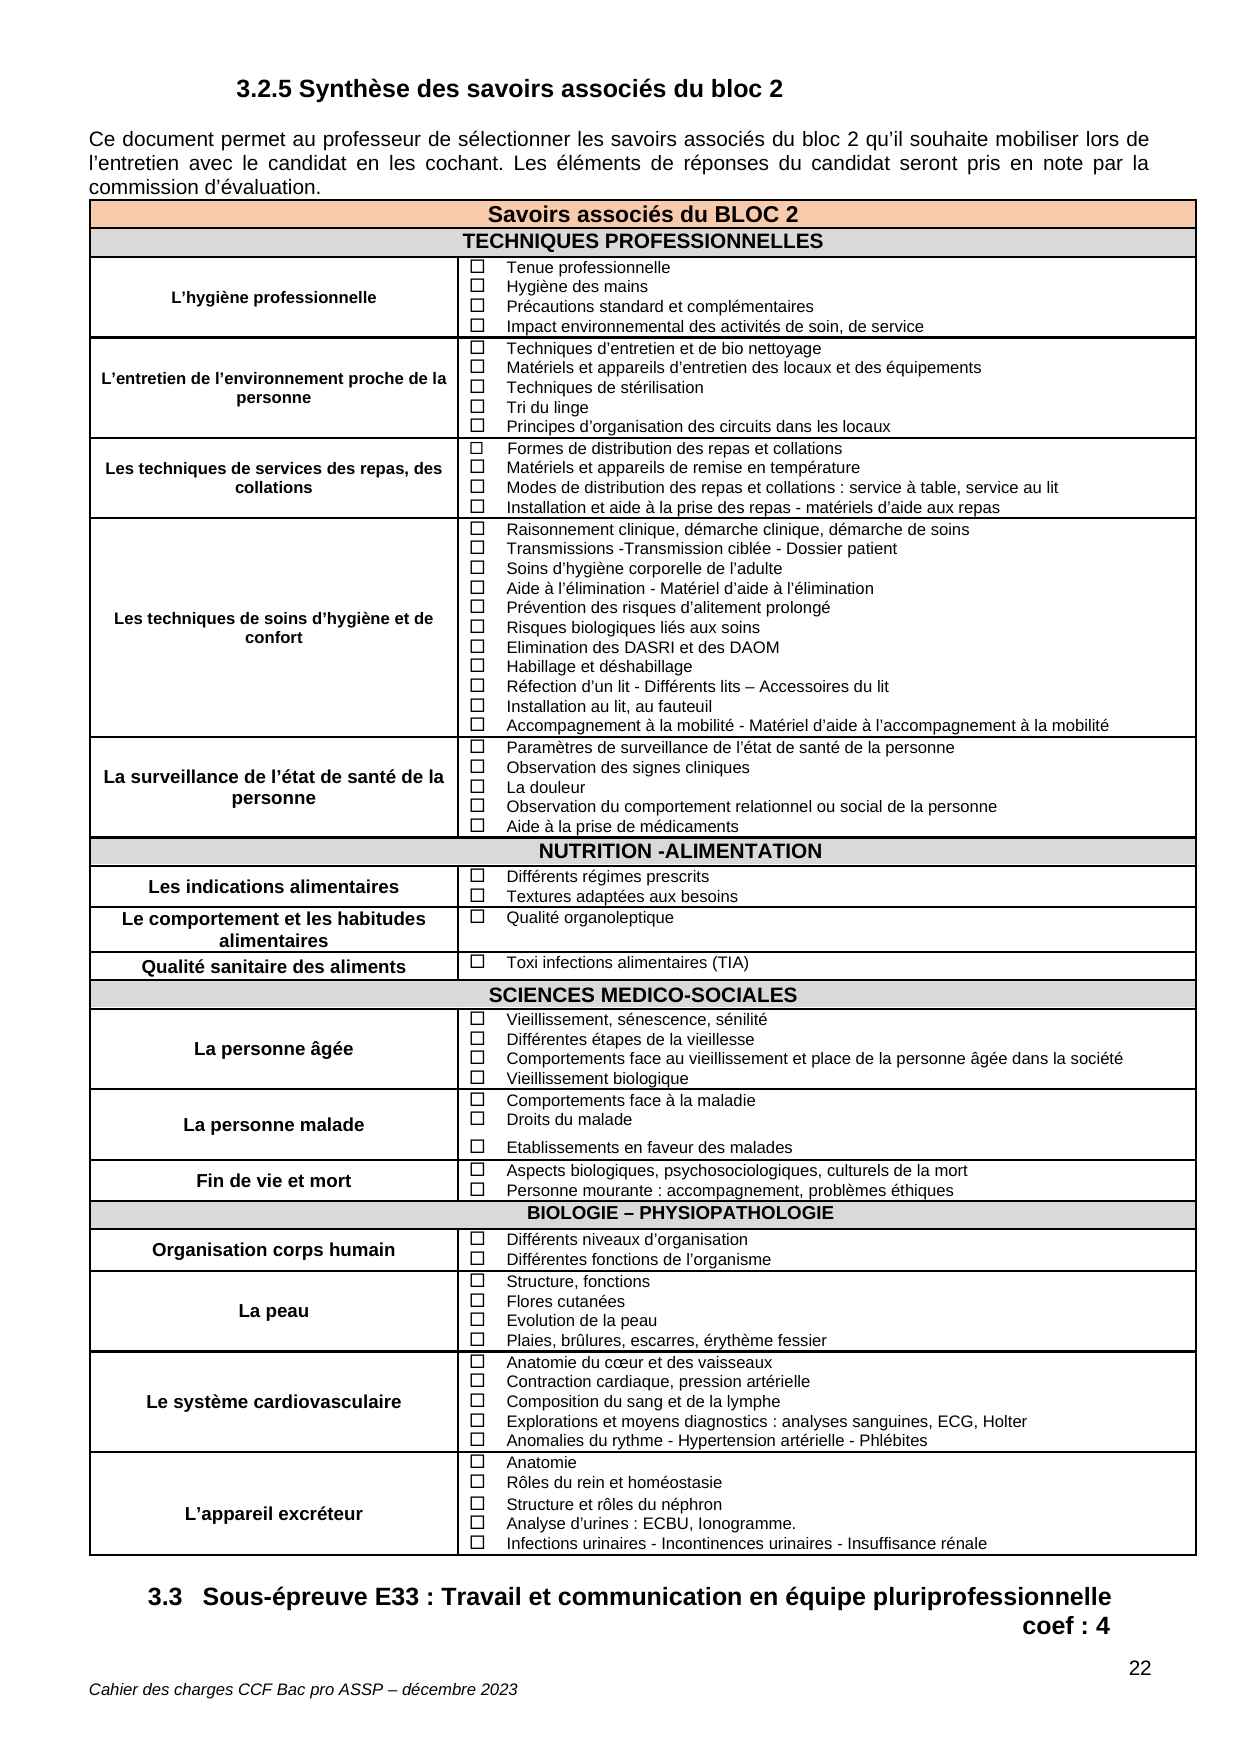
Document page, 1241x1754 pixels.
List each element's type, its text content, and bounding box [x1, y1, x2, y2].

list Sous-épreuve E33 : Travail et communication en équipe pluriprofessionnelle coef : 4 [148, 1582, 1152, 1639]
table_cell Toxi infections alimentaires (TIA) [459, 953, 1195, 979]
table_cell Vieillissement, sénescence, sénilité Différentes étapes de la vieillesse Comportements face au vieillissement et place de la personne âgée dans la société Vieillissement biologique [459, 1010, 1195, 1088]
table_cell Le comportement et les habitudes alimentaires [91, 908, 457, 951]
text Ce document permet au professeur de sélectionner les savoirs associés du bloc 2 qu’il souhaite mobiliser lors de l’entretien avec le candidat en les cochant. Les éléments de réponses du candidat seront pris en note par la commission d’évaluation. [89, 127, 1152, 198]
table_cell Structure, fonctions Flores cutanées Evolution de la peau Plaies, brûlures, escarres, érythème fessier [459, 1272, 1195, 1350]
table_cell Qualité sanitaire des aliments [91, 953, 457, 979]
table_cell Qualité organoleptique [459, 908, 1195, 951]
table_cell Les techniques de soins d’hygiène et de confort [91, 519, 457, 736]
table_cell La personne âgée [91, 1010, 457, 1088]
table_cell Aspects biologiques, psychosociologiques, culturels de la mort Personne mourante : accompagnement, problèmes éthiques [459, 1161, 1195, 1200]
table_cell Tenue professionnelle Hygiène des mains Précautions standard et complémentaires Impact environnemental des activités de soin, de service [459, 258, 1195, 336]
table_cell Le système cardiovasculaire [91, 1353, 457, 1451]
table_cell Paramètres de surveillance de l’état de santé de la personne Observation des signes cliniques La douleur Observation du comportement relationnel ou social de la personne Aide à la prise de médicaments [459, 738, 1195, 836]
table_cell TECHNIQUES PROFESSIONNELLES [91, 229, 1195, 256]
table_cell NUTRITION -ALIMENTATION [91, 839, 1195, 864]
table_cell La personne malade [91, 1090, 457, 1158]
table_cell L’entretien de l’environnement proche de la personne [91, 339, 457, 437]
table_cell Comportements face à la maladie Droits du malade Etablissements en faveur des malades [459, 1090, 1195, 1158]
table_cell Fin de vie et mort [91, 1161, 457, 1200]
table_cell Les indications alimentaires [91, 867, 457, 906]
table_cell Raisonnement clinique, démarche clinique, démarche de soins Transmissions -Transmission ciblée - Dossier patient Soins d’hygiène corporelle de l’adulte Aide à l’élimination - Matériel d’aide à l’élimination Prévention des risques d’alitement prolongé Risques biologiques liés aux soins Elimination des DASRI et des DAOM Habillage et déshabillage Réfection d’un lit - Différents lits – Accessoires du lit Installation au lit, au fauteuil Accompagnement à la mobilité - Matériel d’aide à l’accompagnement à la mobilité [459, 519, 1195, 736]
text 3.2.5 Synthèse des savoirs associés du bloc 2 [162, 74, 1152, 103]
table_cell BIOLOGIE – PHYSIOPATHOLOGIE [91, 1202, 1195, 1228]
table_cell Formes de distribution des repas et collations Matériels et appareils de remise en température Modes de distribution des repas et collations : service à table, service au lit Installation et aide à la prise des repas - matériels d’aide aux repas [459, 439, 1195, 517]
table_cell SCIENCES MEDICO-SOCIALES [91, 981, 1195, 1007]
table_cell Différents niveaux d’organisation Différentes fonctions de l’organisme [459, 1230, 1195, 1269]
table_cell Anatomie du cœur et des vaisseaux Contraction cardiaque, pression artérielle Composition du sang et de la lymphe Explorations et moyens diagnostics : analyses sanguines, ECG, Holter Anomalies du rythme - Hypertension artérielle - Phlébites [459, 1353, 1195, 1451]
table_cell Organisation corps humain [91, 1230, 457, 1269]
table_cell Différents régimes prescrits Textures adaptées aux besoins [459, 867, 1195, 906]
table_cell L’hygiène professionnelle [91, 258, 457, 336]
table_cell Techniques d’entretien et de bio nettoyage Matériels et appareils d’entretien des locaux et des équipements Techniques de stérilisation Tri du linge Principes d’organisation des circuits dans les locaux [459, 339, 1195, 437]
table_cell L’appareil excréteur [91, 1453, 457, 1553]
table_cell Structure et rôles du néphron Analyse d’urines : ECBU, Ionogramme. Infections urinaires - Incontinences urinaires - Insuffisance rénale [459, 1493, 1195, 1553]
table_cell Les techniques de services des repas, des collations [91, 439, 457, 517]
table_cell La peau [91, 1272, 457, 1350]
table_cell La surveillance de l’état de santé de la personne [91, 738, 457, 836]
table_cell Anatomie Rôles du rein et homéostasie [459, 1453, 1195, 1492]
table_header Savoirs associés du BLOC 2 [91, 201, 1195, 227]
